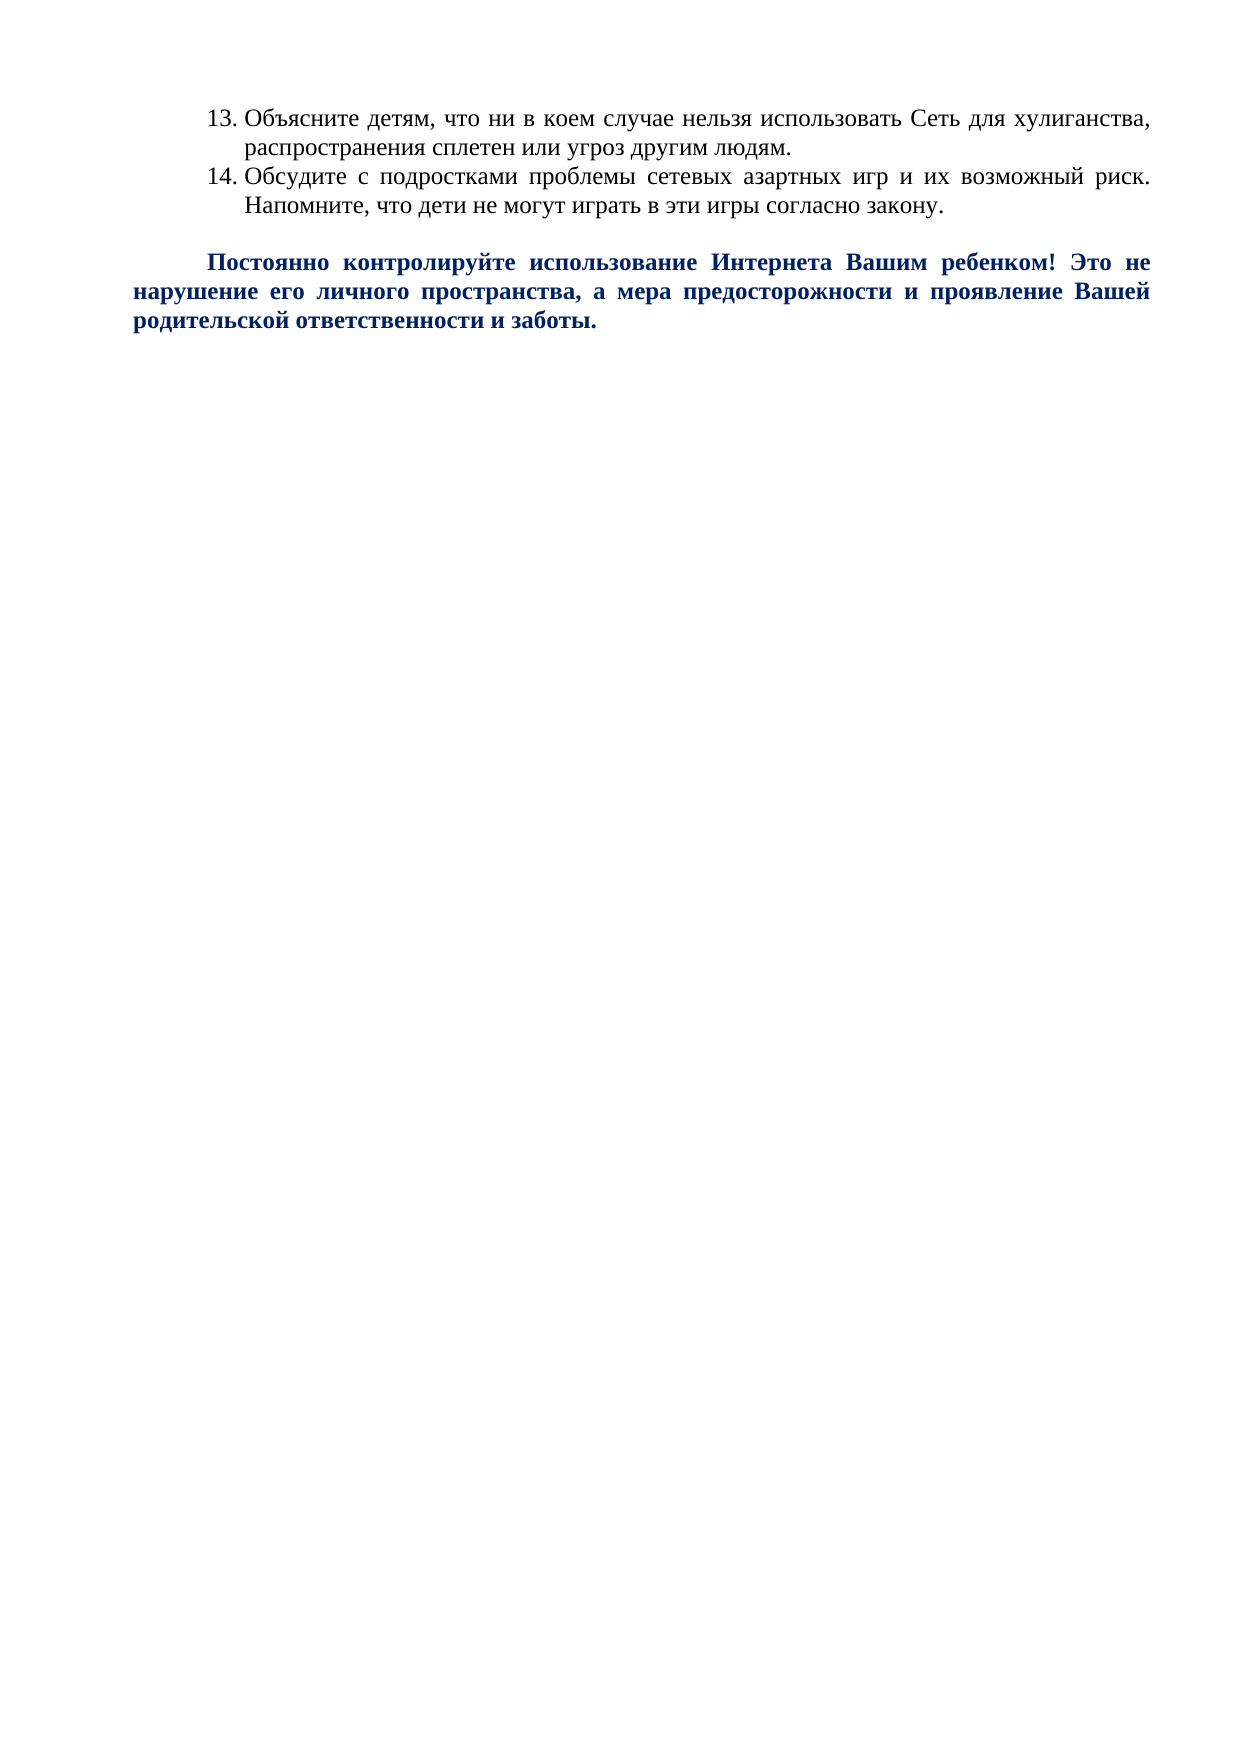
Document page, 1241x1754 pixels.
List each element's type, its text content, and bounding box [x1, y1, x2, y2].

list Объясните детям, что ни в коем случае нельзя использовать Сеть для хулиганства, распространения сплетен или угроз другим людям. [207, 103, 1152, 161]
list Обсудите с подростками проблемы сетевых азартных игр и их возможный риск. Напомните, что дети не могут играть в эти игры согласно закону. [207, 161, 1152, 218]
text Постоянно контролируйте использование Интернета Вашим ребенком! Это не нарушение его личного пространства, а мера предосторожности и проявление Вашей родительской ответственности и заботы. [133, 247, 1152, 333]
